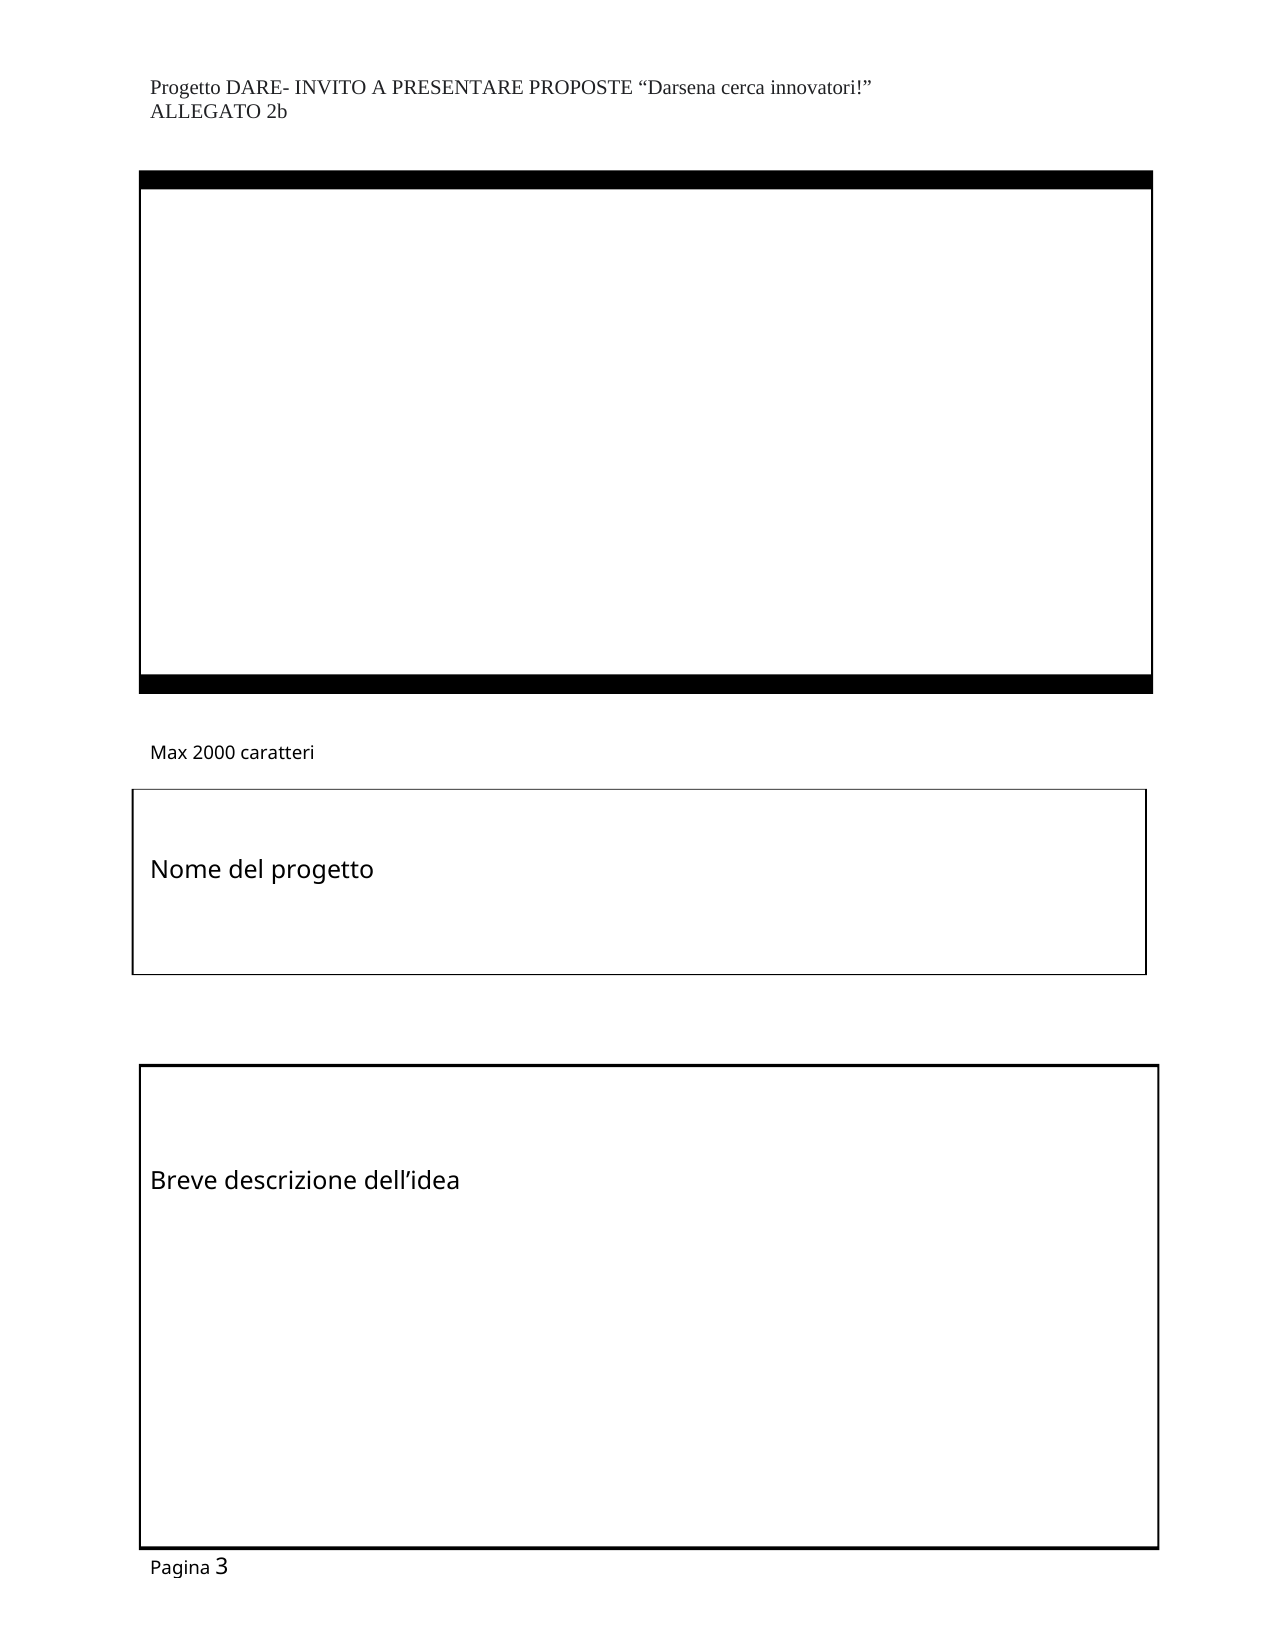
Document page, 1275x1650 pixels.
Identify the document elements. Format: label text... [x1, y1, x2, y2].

text Nome del progetto [150, 852, 1145, 886]
text Max 2000 caratteri [150, 739, 1146, 765]
text Breve descrizione dell’idea [150, 1163, 1146, 1197]
